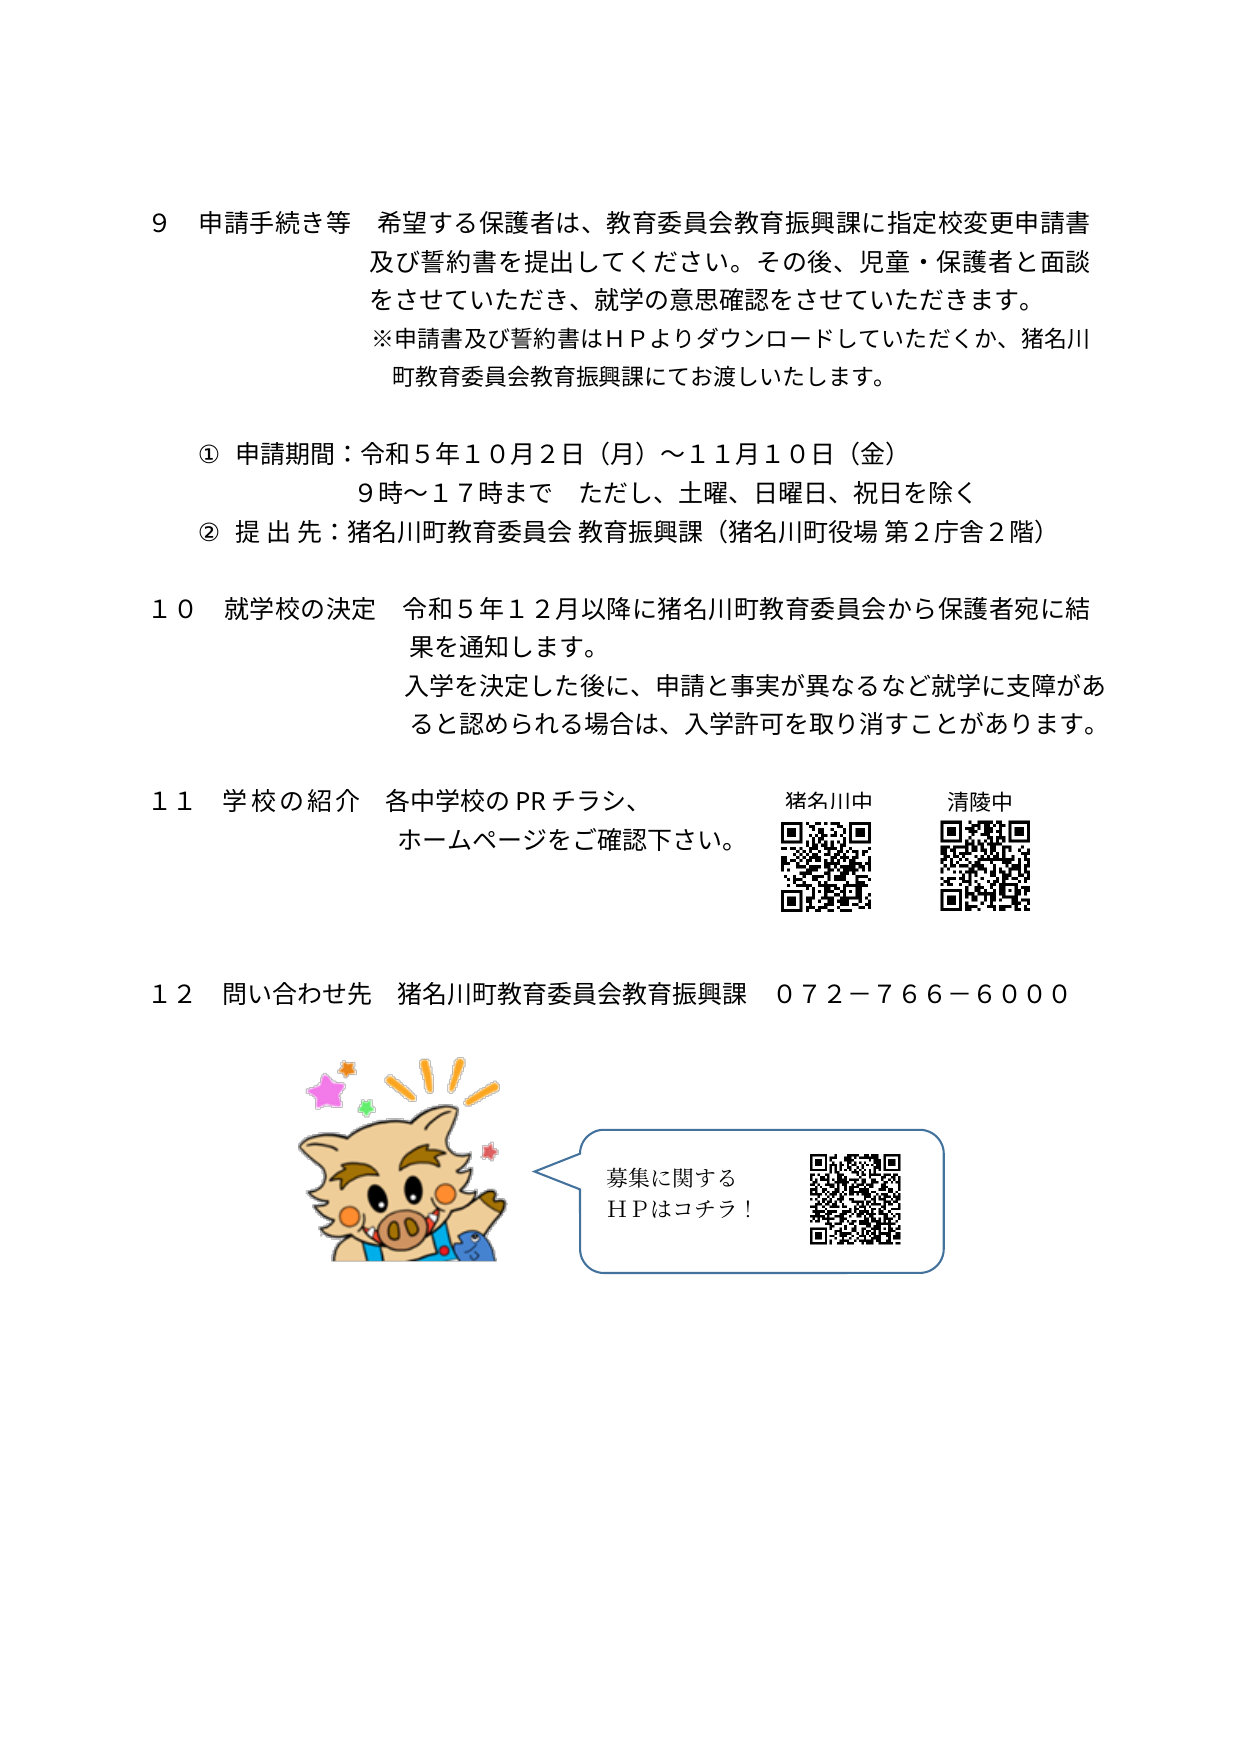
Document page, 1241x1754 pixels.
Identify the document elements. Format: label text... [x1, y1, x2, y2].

text １１ 学校の紹介 各中学校のPRチラシ、 猪名川中 清陵中 [148, 781, 1092, 819]
picture [800, 1144, 910, 1254]
text ホームページをご確認下さい。 [883, 819, 1092, 858]
picture [768, 809, 883, 924]
text 入学を決定した後に、申請と事実が異なるなど就学に支障があると認められる場合は、入学許可を取り消すことがあります。 [148, 665, 1108, 742]
text １２ 問い合わせ先 猪名川町教育委員会教育振興課 ０７２－７６６－６０００ [148, 973, 1092, 1012]
list 提出先：猪名川町教育委員会 教育振興課（猪名川町役場 第２庁舎２階） [198, 511, 1092, 549]
list 申請期間：令和５年１０月２日（月）～１１月１０日（金） [198, 434, 1092, 472]
text ９ 申請手続き等 希望する保護者は、教育委員会教育振興課に指定校変更申請書及び誓約書を提出してください。その後、児童・保護者と面談をさせていただき、就学の意思確認をさせていただきます。 [148, 202, 1092, 318]
picture [297, 1050, 511, 1263]
text ホームページをご確認下さい。 [323, 819, 768, 858]
text ※申請書及び誓約書はＨＰよりダウンロードしていただくか、猪名川町教育委員会教育振興課にてお渡しいたします。 [325, 318, 1092, 395]
text ９時～１７時まで ただし、土曜、日曜日、祝日を除く [148, 472, 1092, 511]
picture [931, 858, 1039, 920]
text １０ 就学校の決定 令和５年１２月以降に猪名川町教育委員会から保護者宛に結果を通知します。 [148, 588, 1092, 665]
